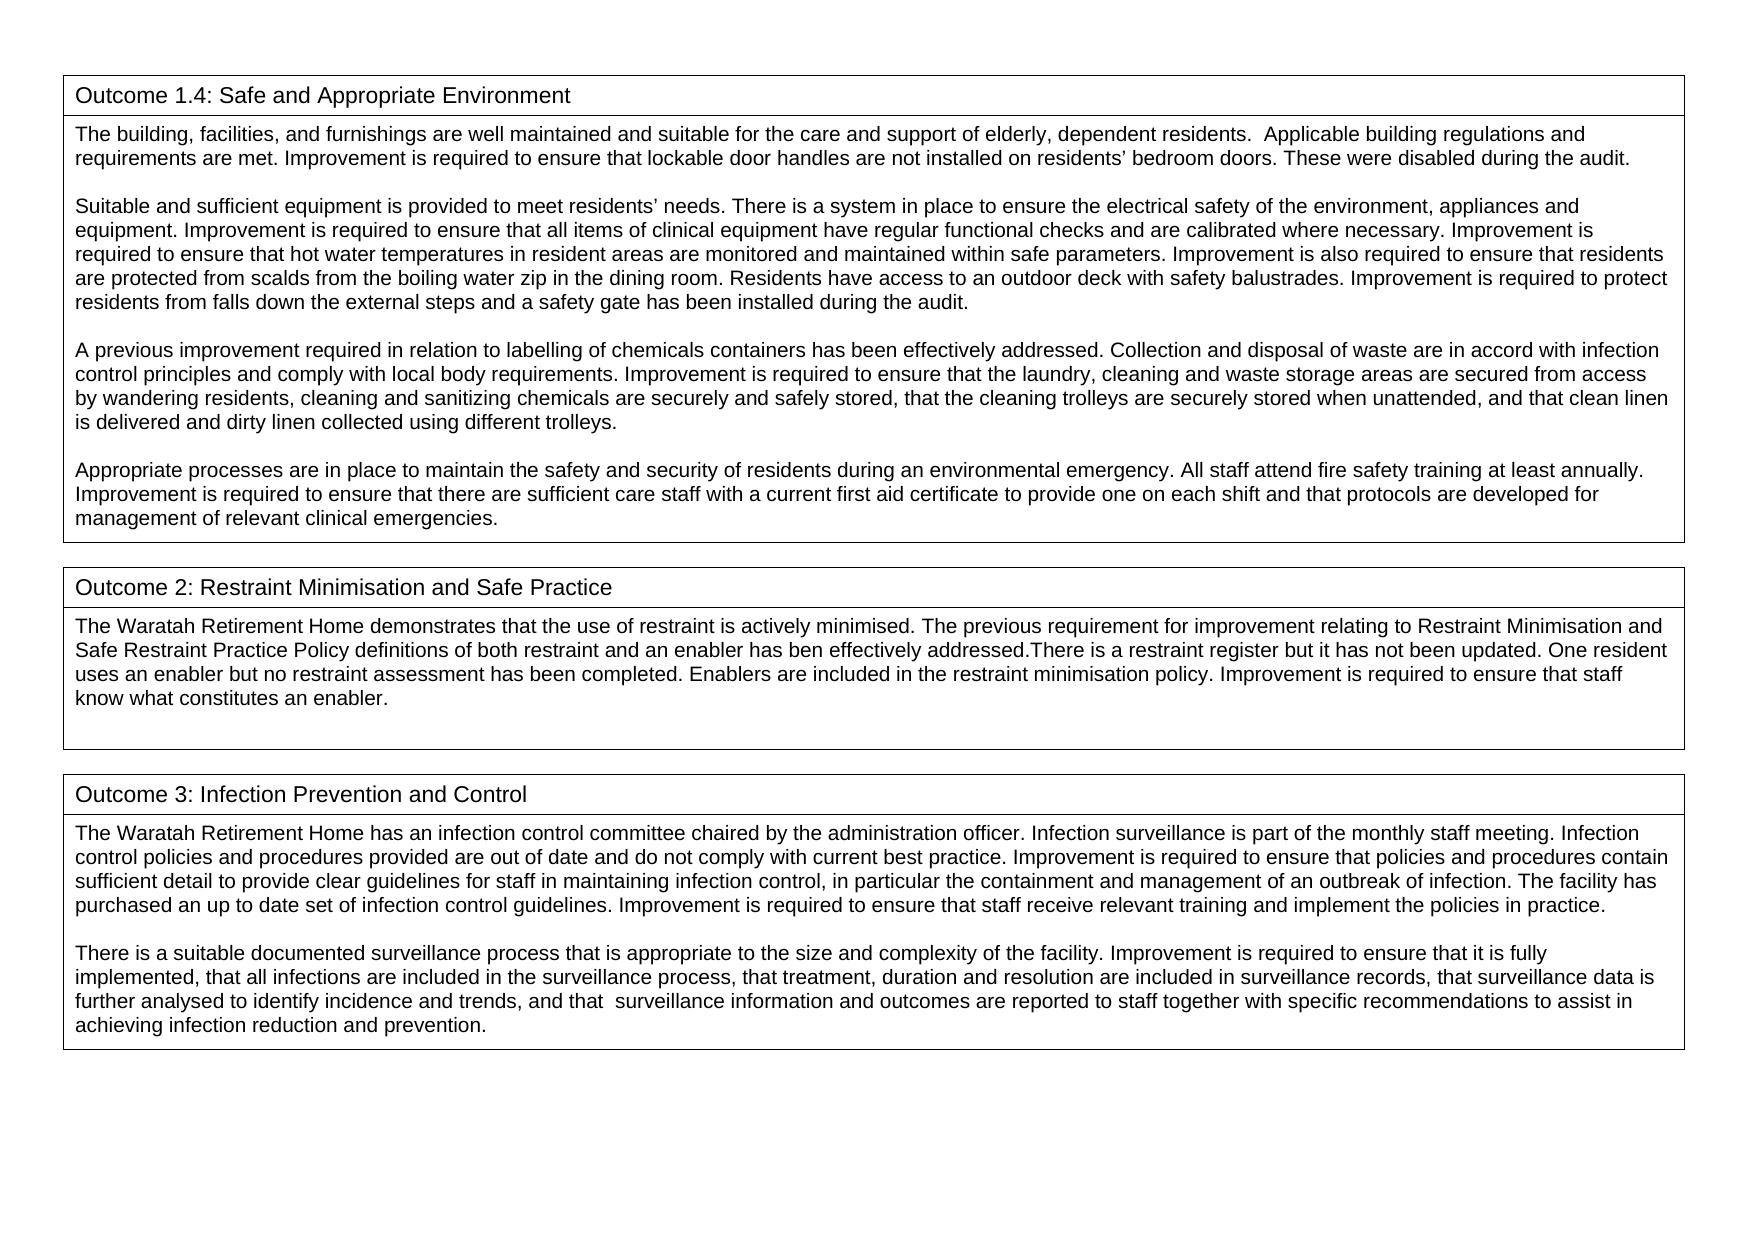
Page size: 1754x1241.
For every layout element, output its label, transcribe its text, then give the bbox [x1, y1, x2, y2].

table_cell The Waratah Retirement Home has an infection control committee chaired by the administration officer. Infection surveillance is part of the monthly staff meeting. Infection control policies and procedures provided are out of date and do not comply with current best practice. Improvement is required to ensure that policies and procedures contain sufficient detail to provide clear guidelines for staff in maintaining infection control, in particular the containment and management of an outbreak of infection. The facility has purchased an up to date set of infection control guidelines. Improvement is required to ensure that staff receive relevant training and implement the policies in practice. There is a suitable documented surveillance process that is appropriate to the size and complexity of the facility. Improvement is required to ensure that it is fully implemented, that all infections are included in the surveillance process, that treatment, duration and resolution are included in surveillance records, that surveillance data is further analysed to identify incidence and trends, and that surveillance information and outcomes are reported to staff together with specific recommendations to assist in achieving infection reduction and prevention. [64, 815, 1684, 1049]
table_header Outcome 1.4: Safe and Appropriate Environment [64, 76, 1684, 115]
table_header Outcome 3: Infection Prevention and Control [64, 775, 1684, 814]
table_cell The building, facilities, and furnishings are well maintained and suitable for the care and support of elderly, dependent residents. Applicable building regulations and requirements are met. Improvement is required to ensure that lockable door handles are not installed on residents’ bedroom doors. These were disabled during the audit. Suitable and sufficient equipment is provided to meet residents’ needs. There is a system in place to ensure the electrical safety of the environment, appliances and equipment. Improvement is required to ensure that all items of clinical equipment have regular functional checks and are calibrated where necessary. Improvement is required to ensure that hot water temperatures in resident areas are monitored and maintained within safe parameters. Improvement is also required to ensure that residents are protected from scalds from the boiling water zip in the dining room. Residents have access to an outdoor deck with safety balustrades. Improvement is required to protect residents from falls down the external steps and a safety gate has been installed during the audit. A previous improvement required in relation to labelling of chemicals containers has been effectively addressed. Collection and disposal of waste are in accord with infection control principles and comply with local body requirements. Improvement is required to ensure that the laundry, cleaning and waste storage areas are secured from access by wandering residents, cleaning and sanitizing chemicals are securely and safely stored, that the cleaning trolleys are securely stored when unattended, and that clean linen is delivered and dirty linen collected using different trolleys. Appropriate processes are in place to maintain the safety and security of residents during an environmental emergency. All staff attend fire safety training at least annually. Improvement is required to ensure that there are sufficient care staff with a current first aid certificate to provide one on each shift and that protocols are developed for management of relevant clinical emergencies. [64, 116, 1684, 542]
table_cell The Waratah Retirement Home demonstrates that the use of restraint is actively minimised. The previous requirement for improvement relating to Restraint Minimisation and Safe Restraint Practice Policy definitions of both restraint and an enabler has ben effectively addressed.There is a restraint register but it has not been updated. One resident uses an enabler but no restraint assessment has been completed. Enablers are included in the restraint minimisation policy. Improvement is required to ensure that staff know what constitutes an enabler. [64, 608, 1684, 749]
table_header Outcome 2: Restraint Minimisation and Safe Practice [64, 568, 1684, 607]
